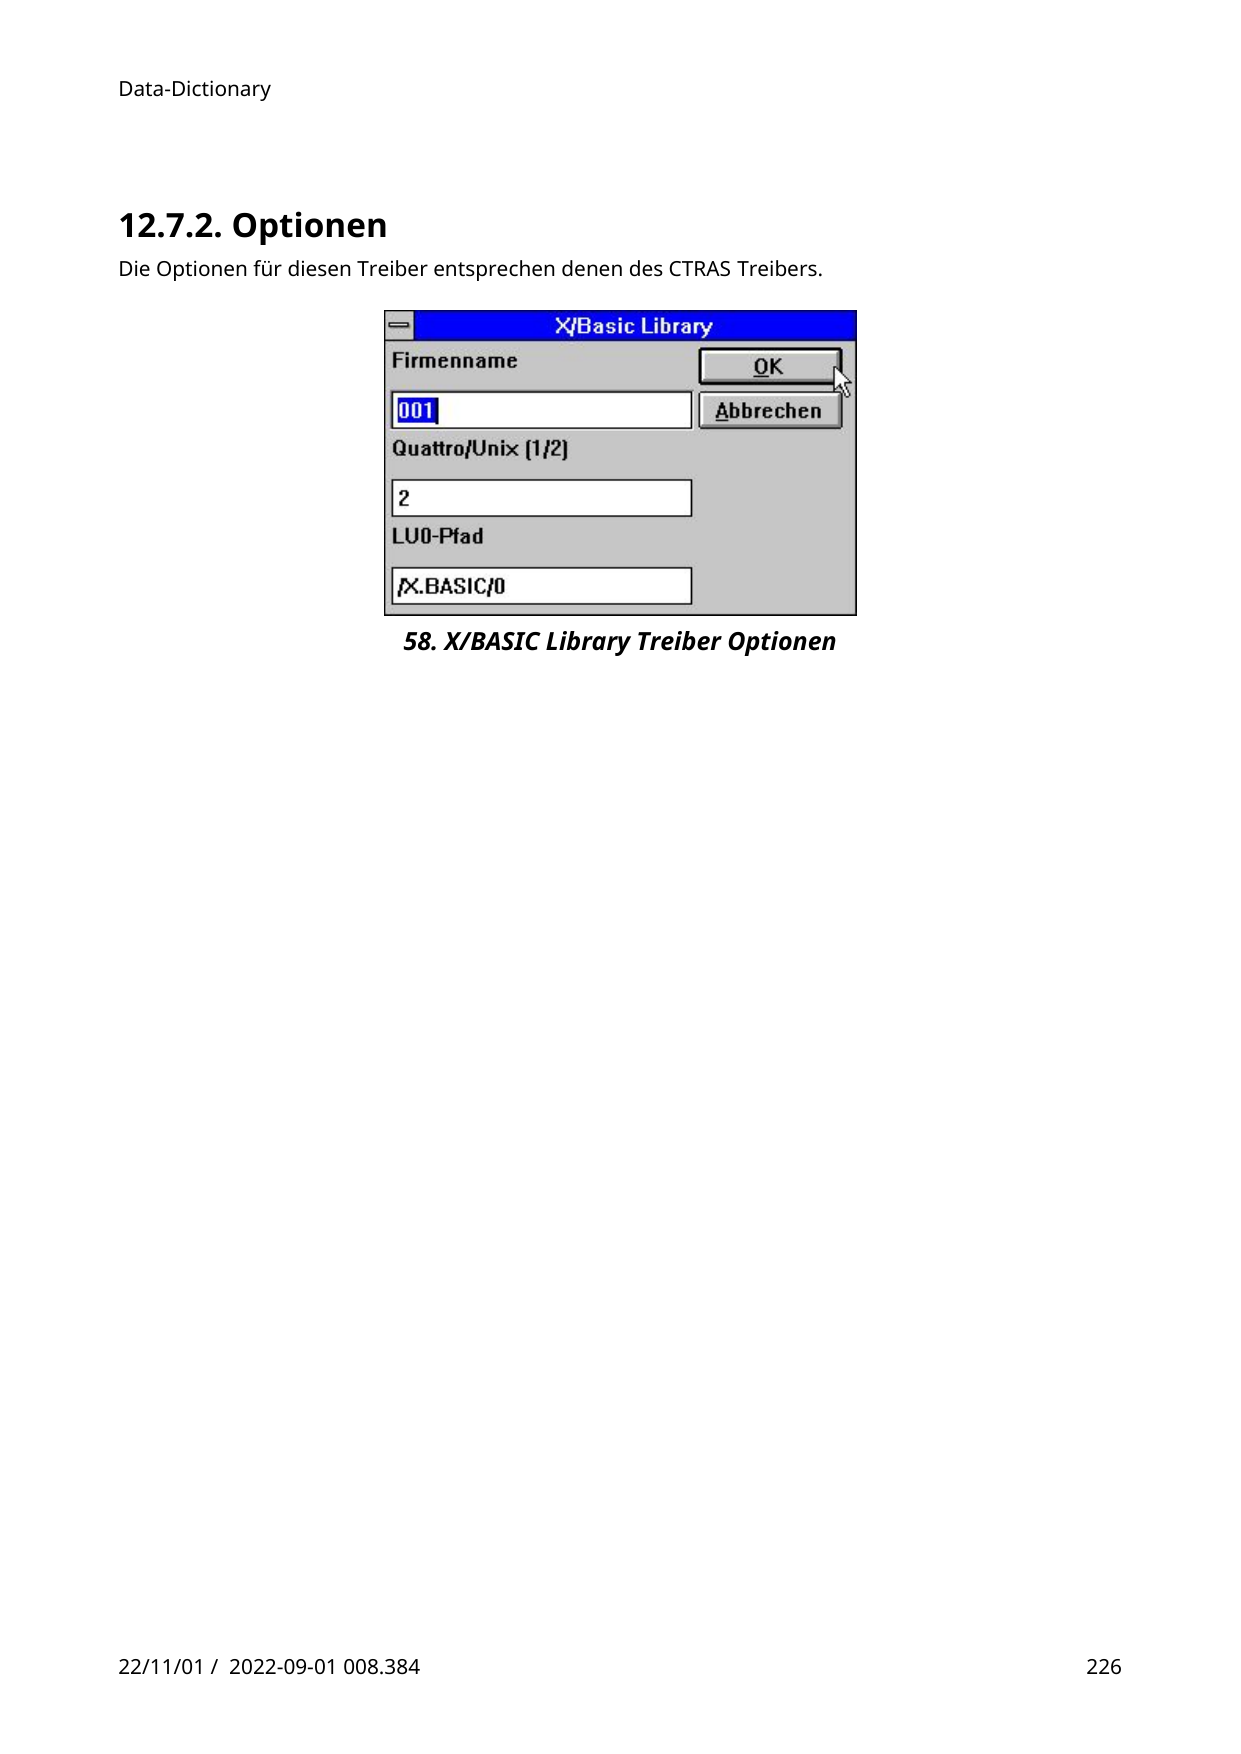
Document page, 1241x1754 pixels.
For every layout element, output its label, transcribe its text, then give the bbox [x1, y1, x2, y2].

text Die Optionen für diesen Treiber entsprechen denen des CTRAS Treibers. [118, 254, 1122, 282]
subtitle 58. X/BASIC Library Treiber Optionen [118, 624, 1122, 658]
picture [384, 310, 857, 616]
subtitle 12.7.2. Optionen [118, 202, 1122, 248]
